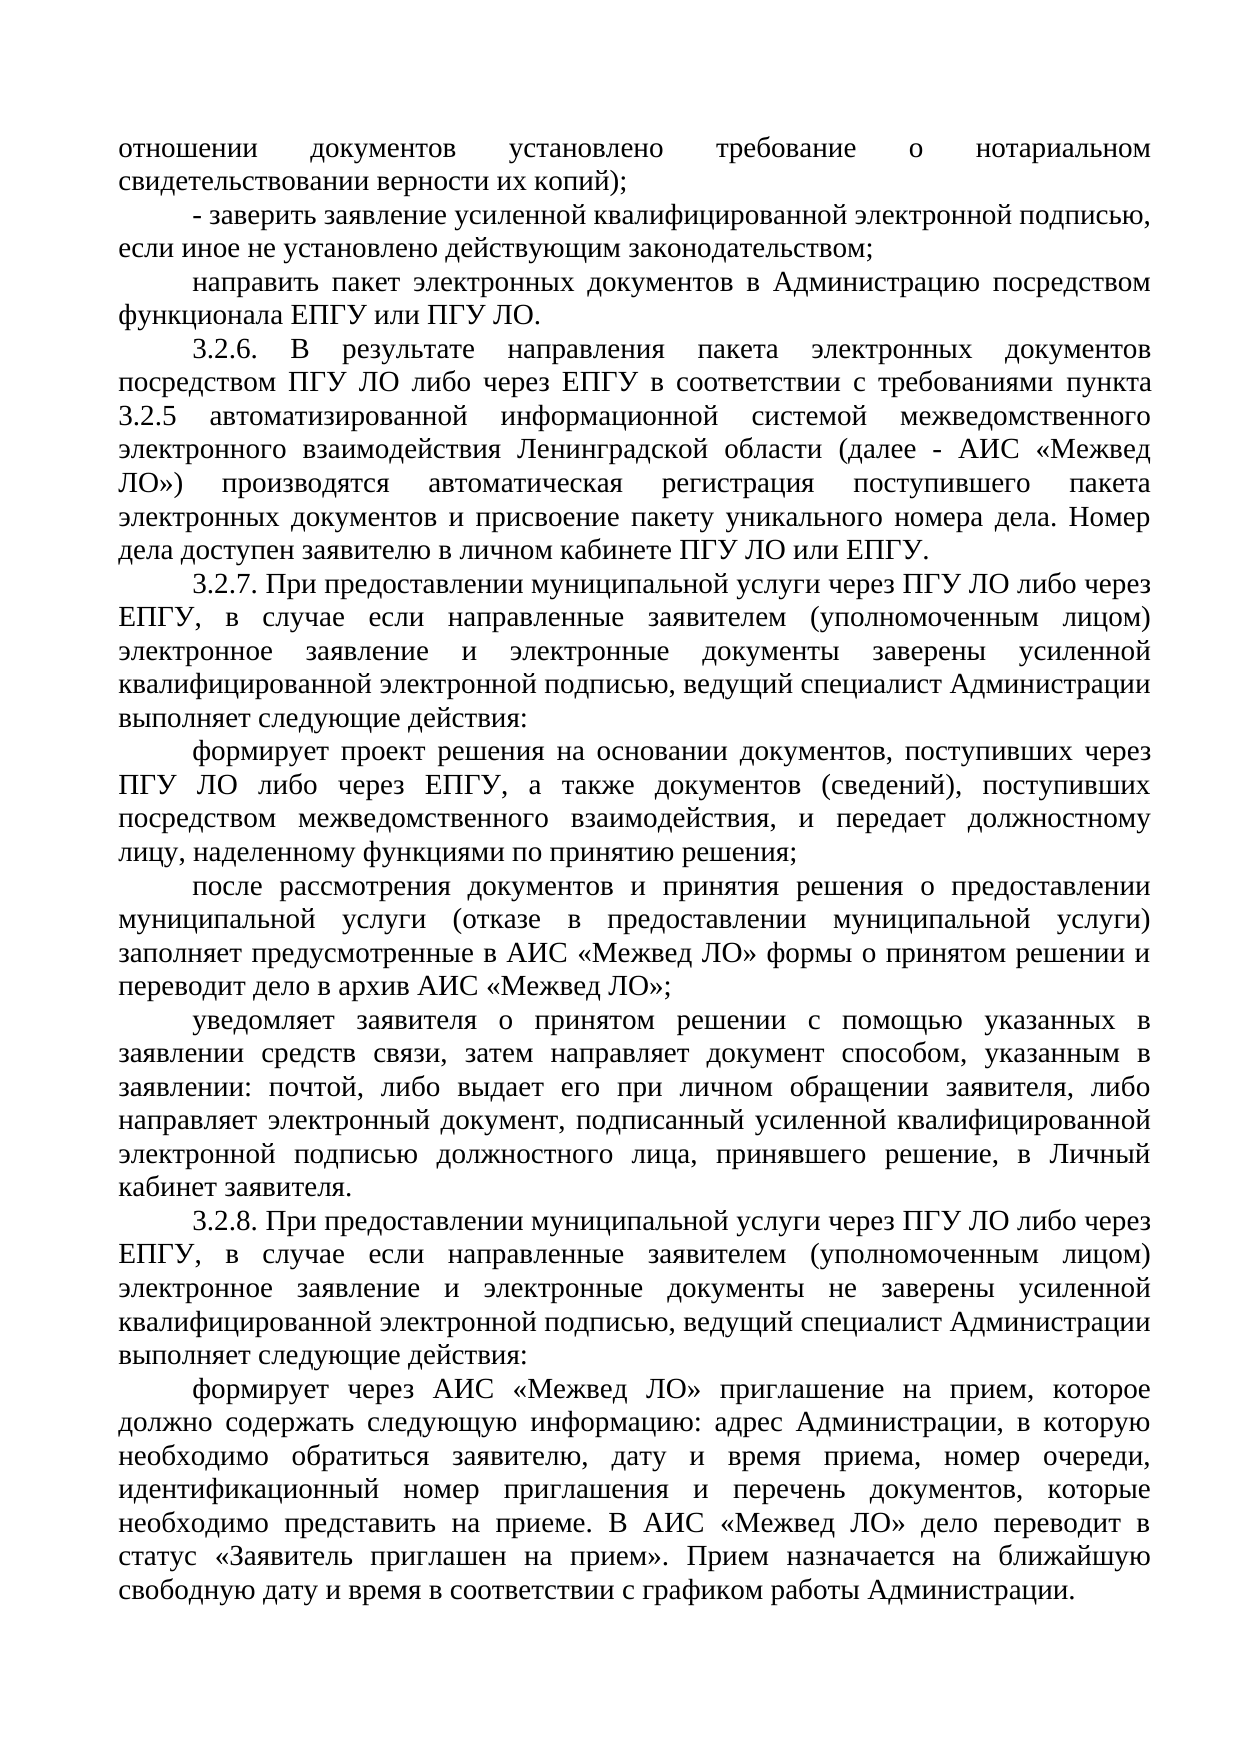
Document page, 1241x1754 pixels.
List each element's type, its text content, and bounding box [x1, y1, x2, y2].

text 3.2.7. При предоставлении муниципальной услуги через ПГУ ЛО либо через ЕПГУ, в случае если направленные заявителем (уполномоченным лицом) электронное заявление и электронные документы заверены усиленной квалифицированной электронной подписью, ведущий специалист Администрации выполняет следующие действия: [118, 566, 1152, 733]
text направить пакет электронных документов в Администрацию посредством функционала ЕПГУ или ПГУ ЛО. [118, 264, 1152, 331]
text после рассмотрения документов и принятия решения о предоставлении муниципальной услуги (отказе в предоставлении муниципальной услуги) заполняет предусмотренные в АИС «Межвед ЛО» формы о принятом решении и переводит дело в архив АИС «Межвед ЛО»; [118, 868, 1152, 1002]
text формирует проект решения на основании документов, поступивших через ПГУ ЛО либо через ЕПГУ, а также документов (сведений), поступивших посредством межведомственного взаимодействия, и передает должностному лицу, наделенному функциями по принятию решения; [118, 733, 1152, 868]
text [118, 130, 1152, 197]
text 3.2.6. В результате направления пакета электронных документов посредством ПГУ ЛО либо через ЕПГУ в соответствии с требованиями пункта 3.2.5 автоматизированной информационной системой межведомственного электронного взаимодействия Ленинградской области (далее - АИС «Межвед ЛО») производятся автоматическая регистрация поступившего пакета электронных документов и присвоение пакету уникального номера дела. Номер дела доступен заявителю в личном кабинете ПГУ ЛО или ЕПГУ. [118, 331, 1152, 566]
text 3.2.8. При предоставлении муниципальной услуги через ПГУ ЛО либо через ЕПГУ, в случае если направленные заявителем (уполномоченным лицом) электронное заявление и электронные документы не заверены усиленной квалифицированной электронной подписью, ведущий специалист Администрации выполняет следующие действия: [118, 1203, 1152, 1371]
text уведомляет заявителя о принятом решении с помощью указанных в заявлении средств связи, затем направляет документ способом, указанным в заявлении: почтой, либо выдает его при личном обращении заявителя, либо направляет электронный документ, подписанный усиленной квалифицированной электронной подписью должностного лица, принявшего решение, в Личный кабинет заявителя. [118, 1002, 1152, 1203]
text - заверить заявление усиленной квалифицированной электронной подписью, если иное не установлено действующим законодательством; [118, 197, 1152, 264]
text формирует через АИС «Межвед ЛО» приглашение на прием, которое должно содержать следующую информацию: адрес Администрации, в которую необходимо обратиться заявителю, дату и время приема, номер очереди, идентификационный номер приглашения и перечень документов, которые необходимо представить на приеме. В АИС «Межвед ЛО» дело переводит в статус «Заявитель приглашен на прием». Прием назначается на ближайшую свободную дату и время в соответствии с графиком работы Администрации. [118, 1371, 1152, 1606]
